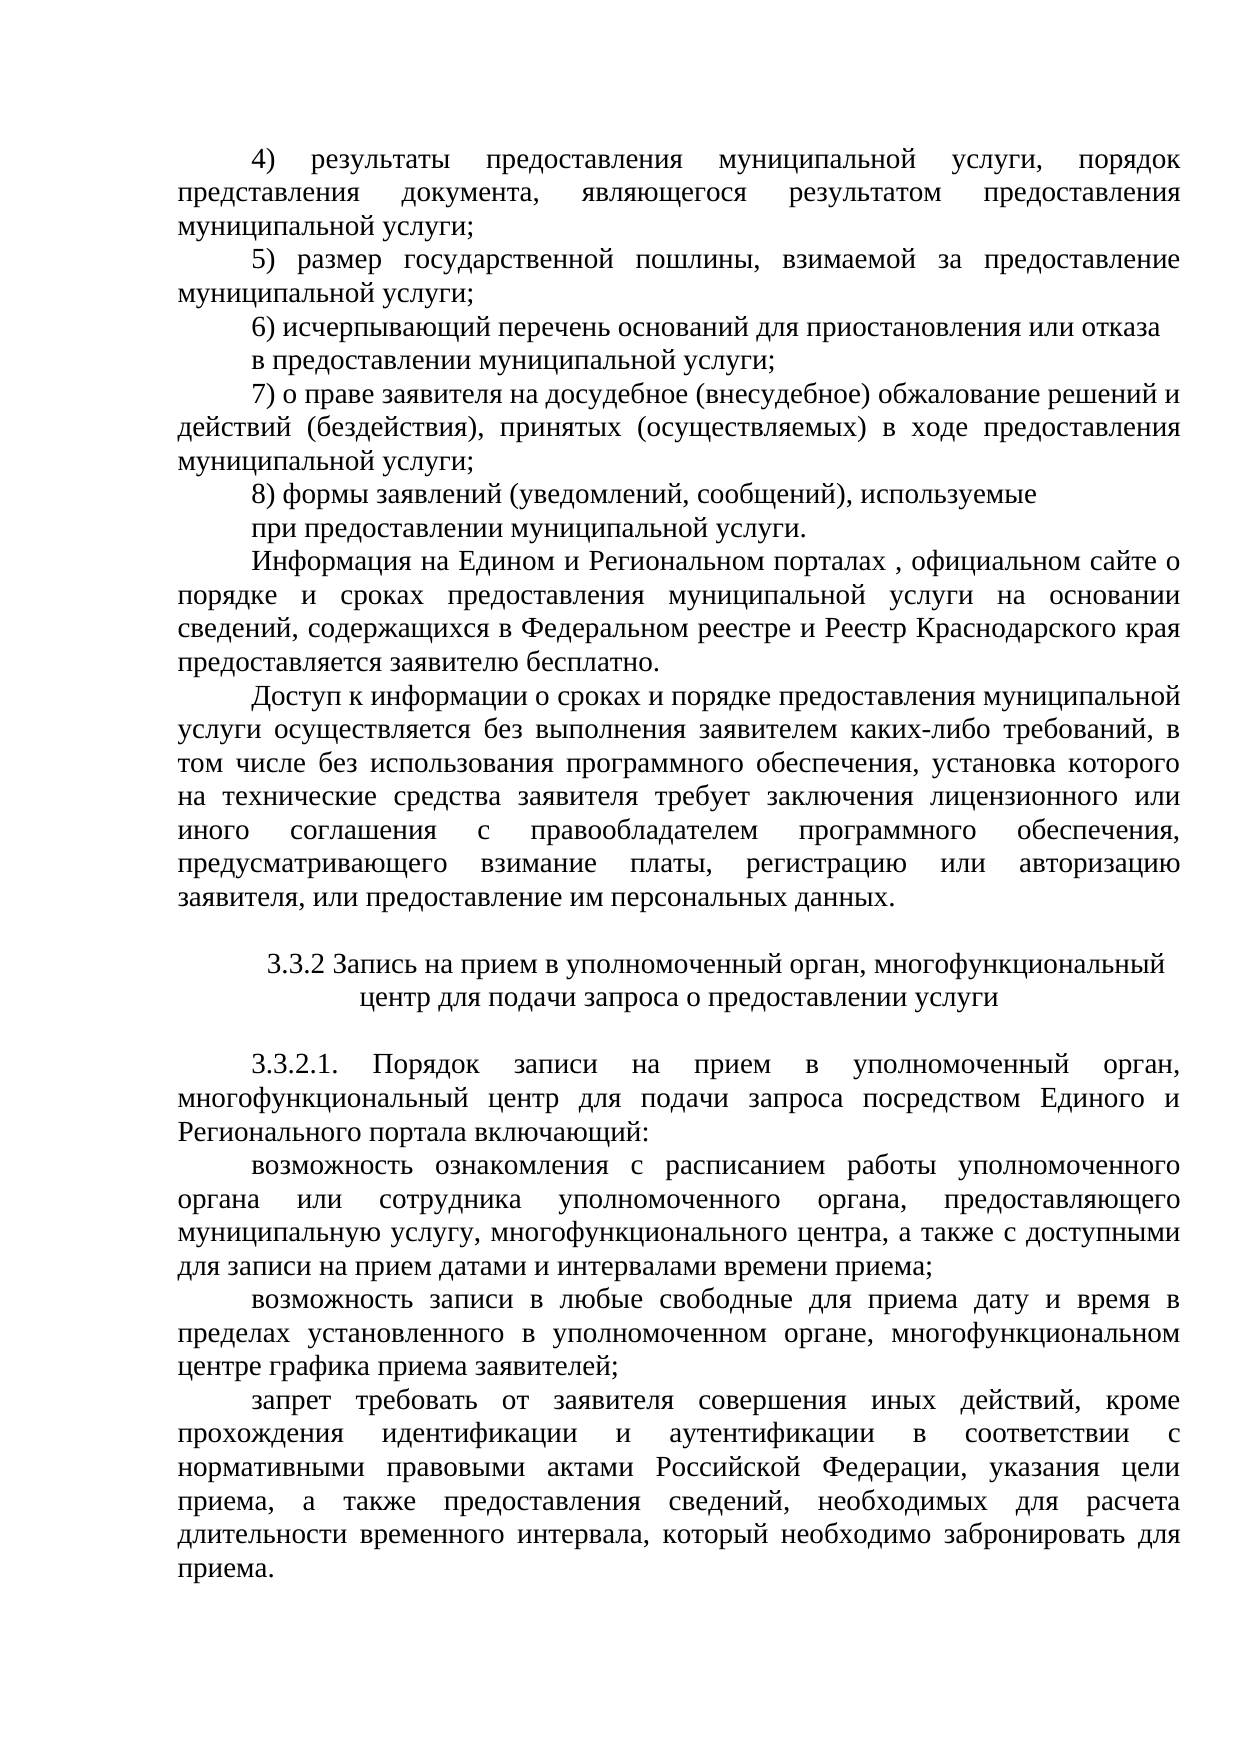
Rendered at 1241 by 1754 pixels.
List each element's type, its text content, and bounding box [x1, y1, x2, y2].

text 3.3.2 Запись на прием в уполномоченный орган, многофункциональный центр для подачи запроса о предоставлении услуги [177, 946, 1181, 1013]
text Доступ к информации о сроках и порядке предоставления муниципальной услуги осуществляется без выполнения заявителем каких-либо требований, в том числе без использования программного обеспечения, установка которого на технические средства заявителя требует заключения лицензионного или иного соглашения с правообладателем программного обеспечения, предусматривающего взимание платы, регистрацию или авторизацию заявителя, или предоставление им персональных данных. [177, 678, 1181, 912]
text 8) формы заявлений (уведомлений, сообщений), используемые [177, 476, 1181, 510]
text 3.3.2.1. Порядок записи на прием в уполномоченный орган, многофункциональный центр для подачи запроса посредством Единого и Регионального портала включающий: [177, 1047, 1181, 1147]
text в предоставлении муниципальной услуги; [177, 342, 1181, 376]
text при предоставлении муниципальной услуги. [177, 510, 1181, 543]
text 7) о праве заявителя на досудебное (внесудебное) обжалование решений и действий (бездействия), принятых (осуществляемых) в ходе предоставления муниципальной услуги; [177, 376, 1181, 476]
text запрет требовать от заявителя совершения иных действий, кроме прохождения идентификации и аутентификации в соответствии с нормативными правовыми актами Российской Федерации, указания цели приема, а также предоставления сведений, необходимых для расчета длительности временного интервала, который необходимо забронировать для приема. [177, 1382, 1181, 1583]
text Информация на Едином и Региональном порталах , официальном сайте о порядке и сроках предоставления муниципальной услуги на основании сведений, содержащихся в Федеральном реестре и Реестр Краснодарского края предоставляется заявителю бесплатно. [177, 543, 1181, 678]
text 5) размер государственной пошлины, взимаемой за предоставление муниципальной услуги; [177, 242, 1181, 309]
text возможность записи в любые свободные для приема дату и время в пределах установленного в уполномоченном органе, многофункциональном центре графика приема заявителей; [177, 1281, 1181, 1382]
text 6) исчерпывающий перечень оснований для приостановления или отказа [177, 309, 1181, 342]
text 4) результаты предоставления муниципальной услуги, порядок представления документа, являющегося результатом предоставления муниципальной услуги; [177, 141, 1181, 242]
text возможность ознакомления с расписанием работы уполномоченного органа или сотрудника уполномоченного органа, предоставляющего муниципальную услугу, многофункционального центра, а также с доступными для записи на прием датами и интервалами времени приема; [177, 1147, 1181, 1281]
